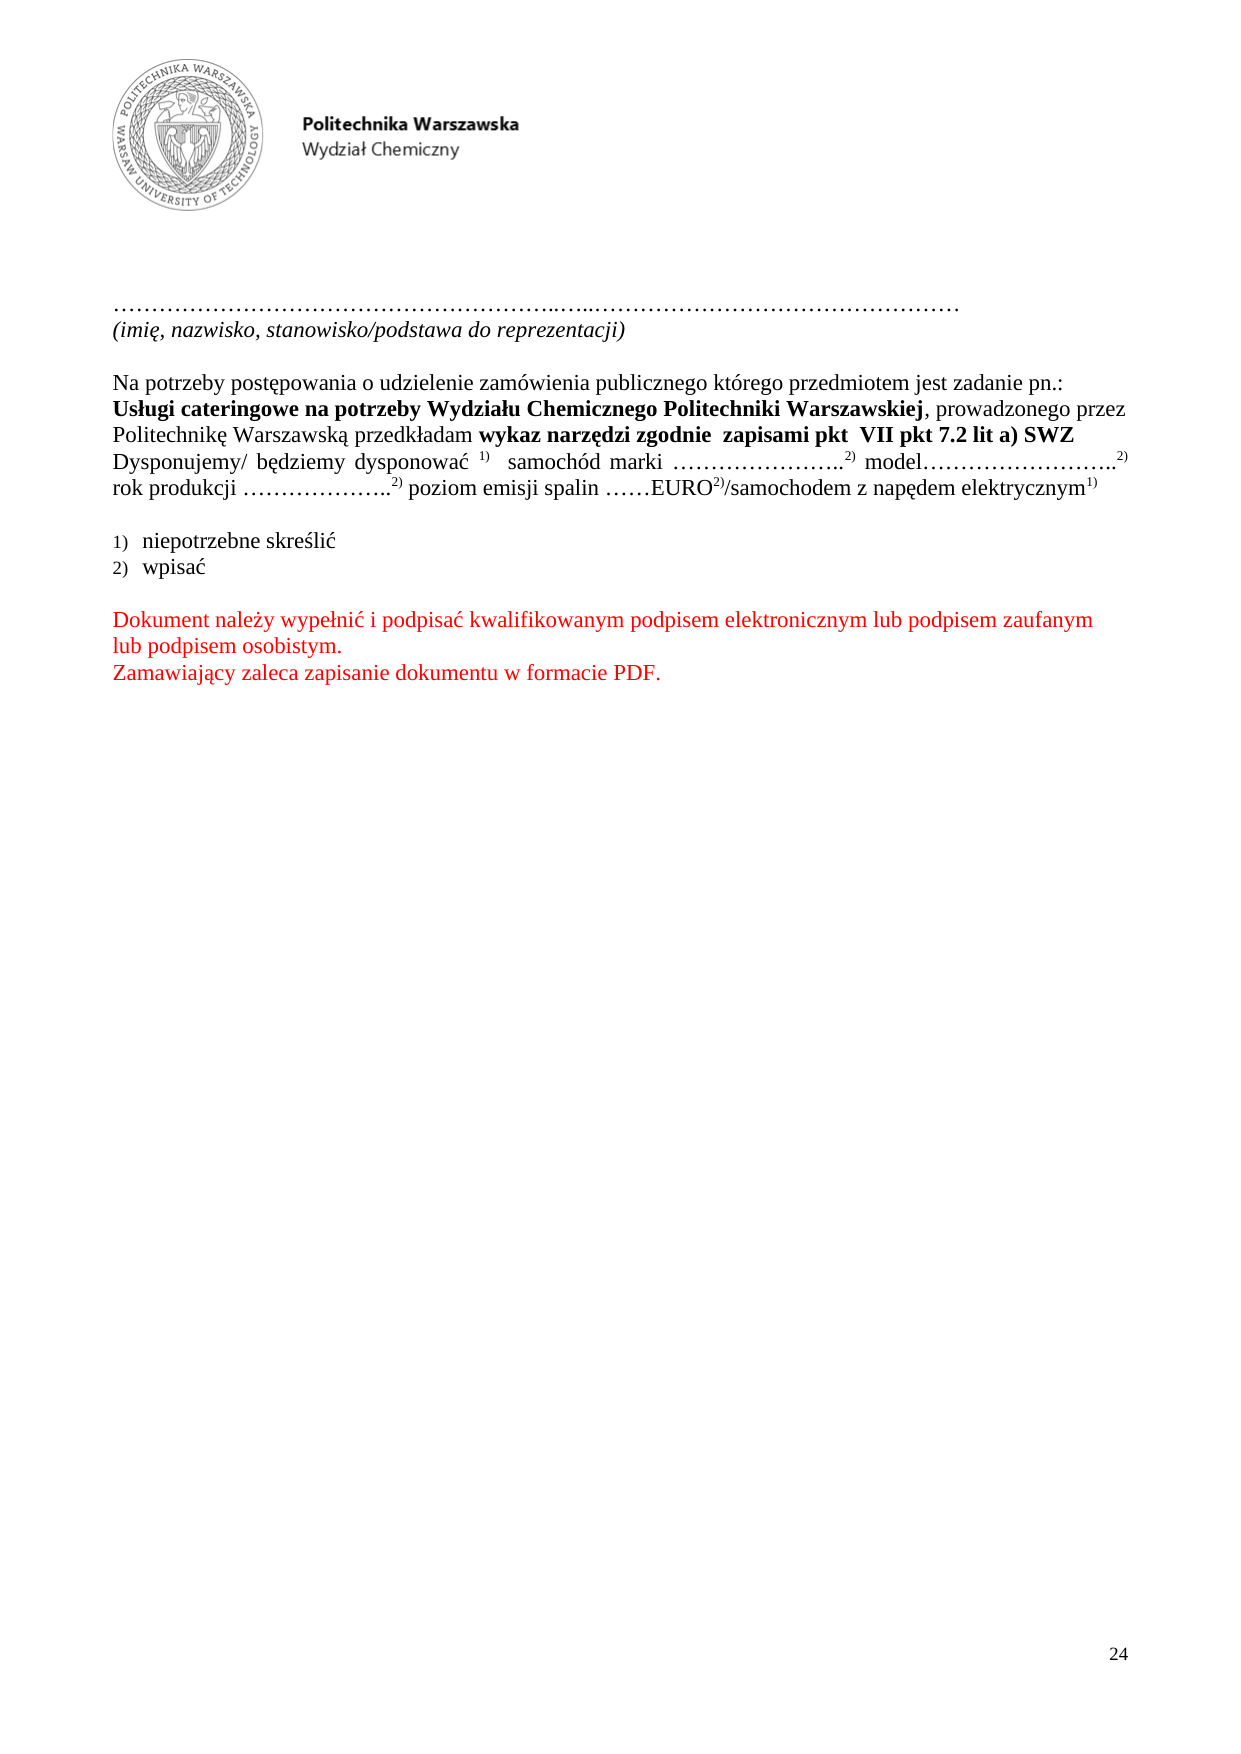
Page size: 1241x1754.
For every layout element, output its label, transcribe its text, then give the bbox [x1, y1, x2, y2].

text Na potrzeby postępowania o udzielenie zamówienia publicznego którego przedmiotem jest zadanie pn.: Usługi cateringowe na potrzeby Wydziału Chemicznego Politechniki Warszawskiej, prowadzonego przez Politechnikę Warszawską przedkładam wykaz narzędzi zgodnie zapisami pkt VII pkt 7.2 lit a) SWZ [112, 369, 1128, 448]
list wpisać [112, 553, 1128, 579]
list niepotrzebne skreślić [112, 527, 1128, 553]
text Zamawiający zaleca zapisanie dokumentu w formacie PDF. [112, 658, 1128, 685]
text Dysponujemy/ będziemy dysponować 1) samochód marki …………………..2) model……………………..2) rok produkcji ………………..2) poziom emisji spalin ……EURO2)/samochodem z napędem elektrycznym1) [112, 448, 1128, 500]
text (imię, nazwisko, stanowisko/podstawa do reprezentacji) [112, 316, 1128, 342]
text …………………………………………………..…..………………………………………… [112, 289, 1128, 316]
text Dokument należy wypełnić i podpisać kwalifikowanym podpisem elektronicznym lub podpisem zaufanym lub podpisem osobistym. [112, 606, 1128, 658]
picture [112, 59, 1058, 264]
